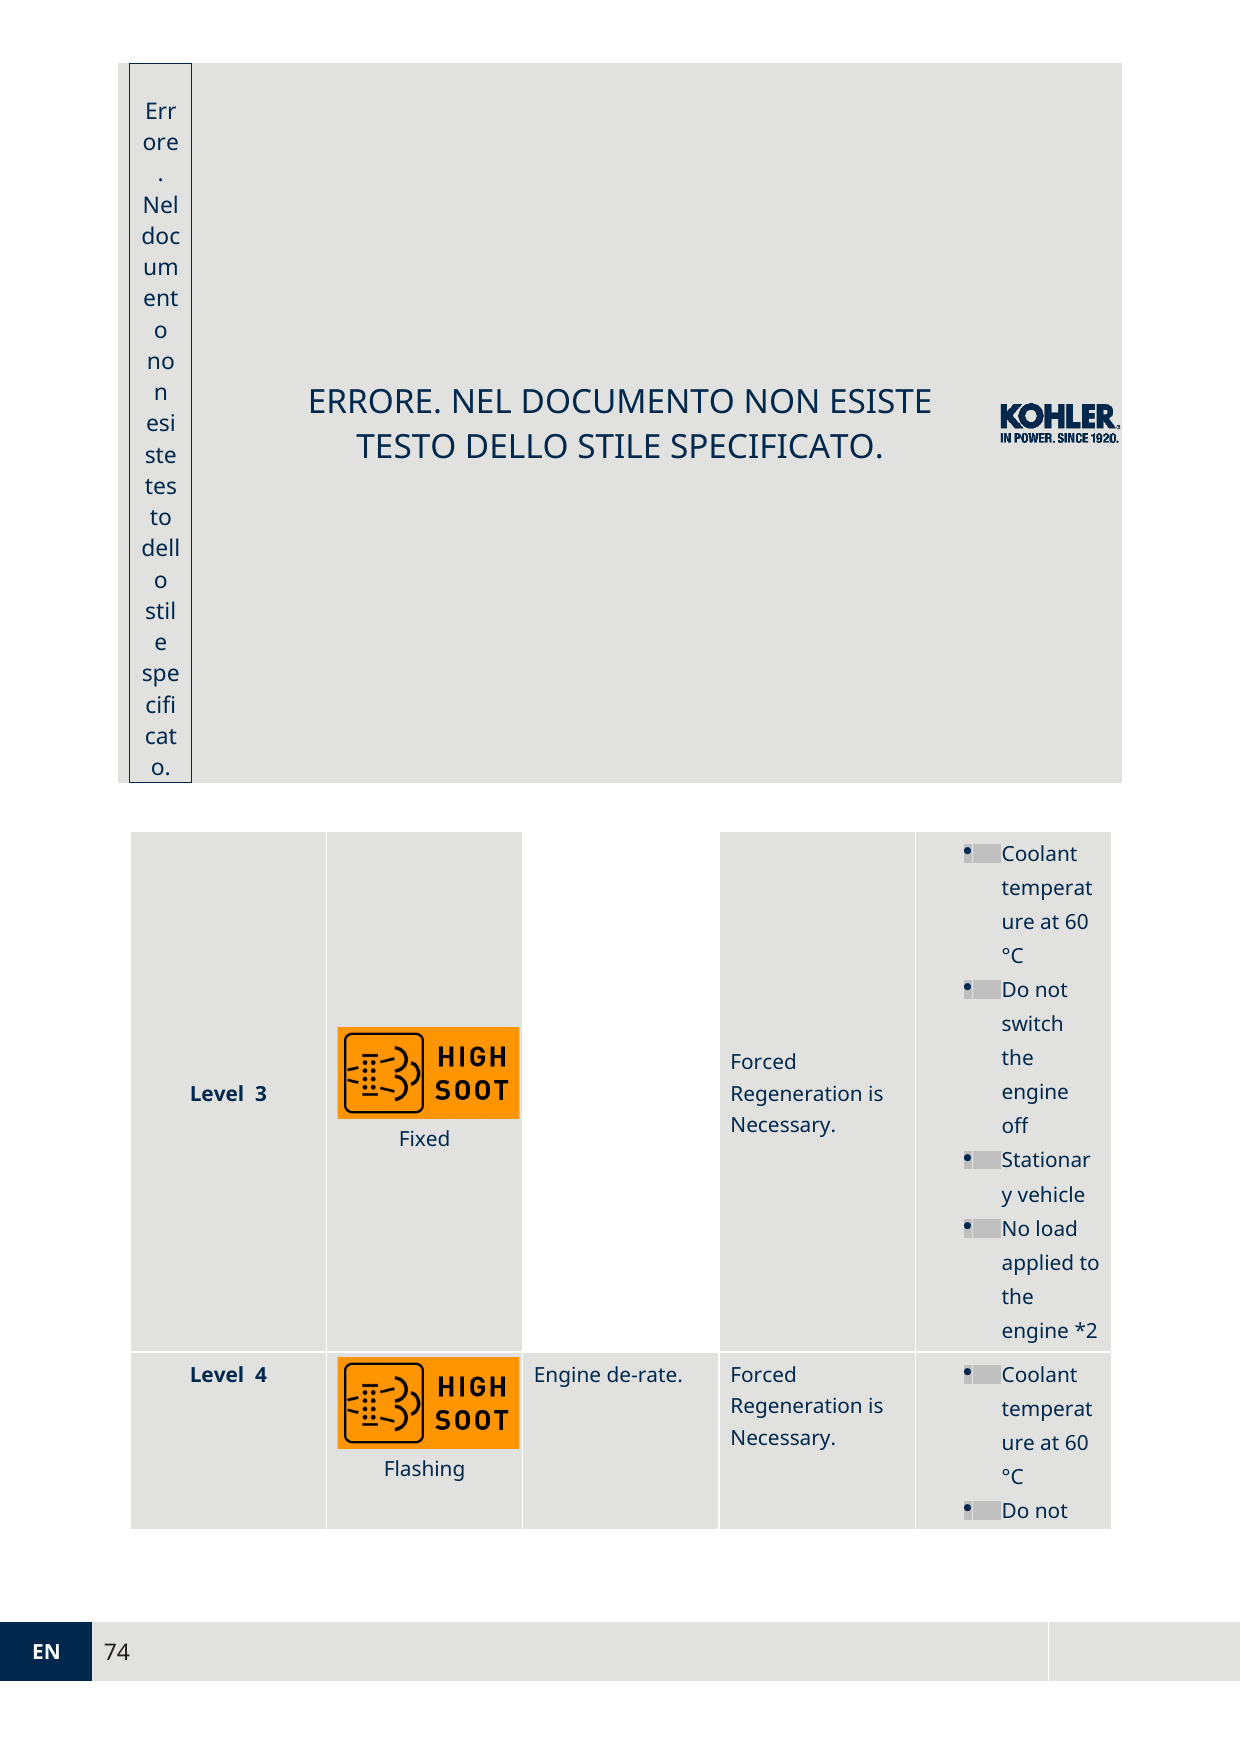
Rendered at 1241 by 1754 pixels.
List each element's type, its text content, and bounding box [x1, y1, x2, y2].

picture [337, 1357, 520, 1449]
picture [1000, 403, 1121, 443]
picture [337, 1027, 520, 1119]
table_header Only for Stage V configurations (see Par. ATS) You can intervene on the machine control panel for the DPF regeneration operations "only if requested by means of specific warning lights or messages on the control panel". Tab. 4.11 describes the level of particulate accumulation, the relationship with the warning lights that will light up on the panel, the performance limitations of the engine and the operator’s options intervention. Forced regeneration must be executed in accordance with the machine instructions. 4.11 *1: The warning lights be different – consult the machine manual. *2: Unless stated otherwise in the machine manual. Warning Forced regenerations must only be executed if required by the ECU when the "HIGH SOOT" warning light goes on (due to a Level 3 - 5 particulate accumulation). Do NOT execute the forced regenerations if not required by the ECU (due to a Level 0 - 2 particulate accumulation). The minimum engine speed increases during the forced regeneration phases. Repeated forced regenerations cause significant engine oil contamination by the fuel. The operations described in Par. 5.3 or 5.4 must be executed after every forced regeneration. If the regeneration inhibition function is misused, the particulate accumulation level will increase within a short time. The engine oil filter and oil must be changed after a Service Regeneration is completed via KOHLER software (Level 5 Particulate accumulation). Fuel contamination allowed in the engine oil is 3% MAX. Any engine load must be eliminated during forced regeneration so as to prevent damaging the ATS *2 system. Do not switch the engine off during level 3, 4 and 5 regeneration so as to prevent damaging the ATS system. [118, 815, 1122, 1546]
